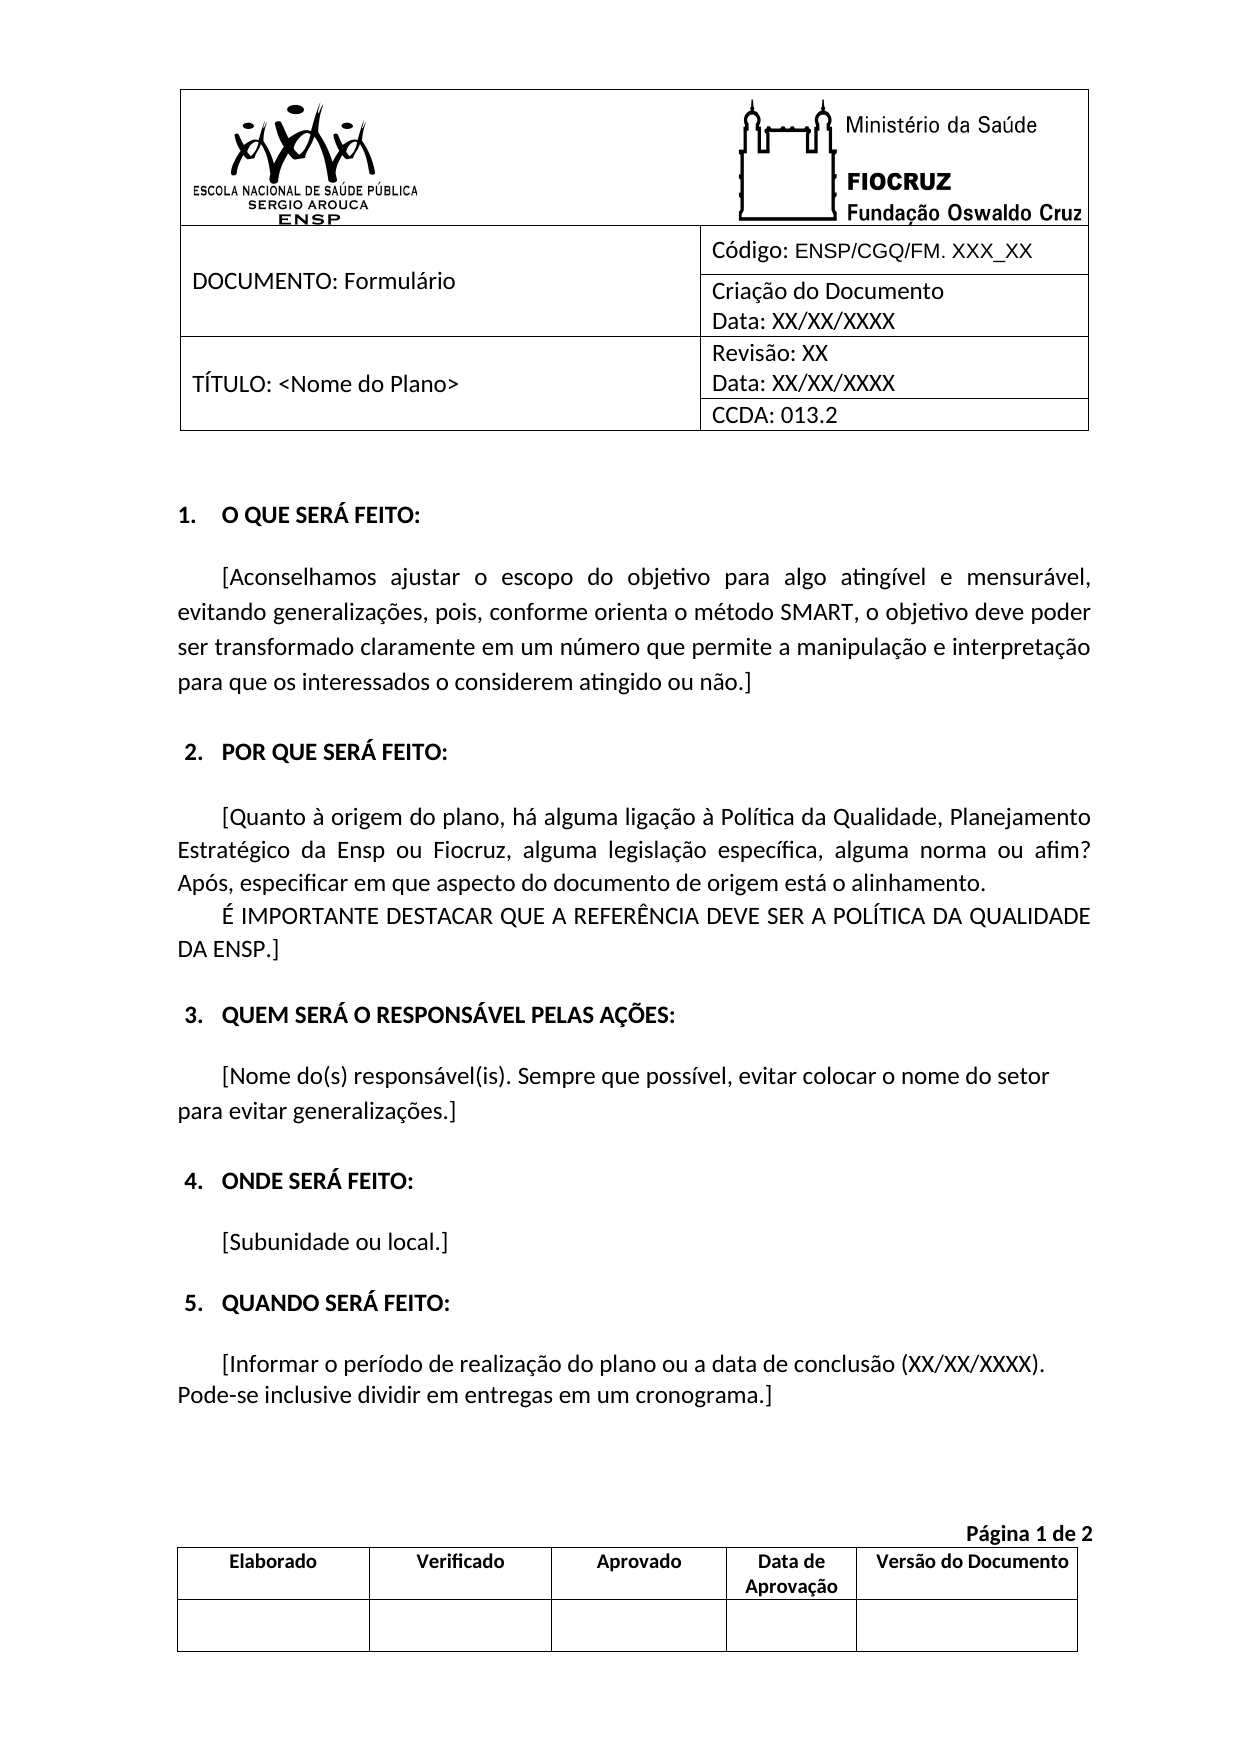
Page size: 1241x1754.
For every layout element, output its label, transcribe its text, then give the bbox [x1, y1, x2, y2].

list [Nome do(s) responsável(is). Sempre que possível, evitar colocar o nome do setor para evitar generalizações.] [177, 1060, 1092, 1126]
list [Subunidade ou local.] [177, 1226, 1092, 1257]
list QUANDO SERÁ FEITO: [184, 1287, 1092, 1318]
list O QUE SERÁ FEITO: [177, 500, 1092, 530]
picture [738, 99, 1082, 225]
list [Quanto à origem do plano, há alguma ligação à Política da Qualidade, Planejamento Estratégico da Ensp ou Fiocruz, alguma legislação específica, alguma norma ou afim? Após, especificar em que aspecto do documento de origem está o alinhamento. [177, 802, 1092, 898]
list ONDE SERÁ FEITO: [184, 1165, 1092, 1196]
list POR QUE SERÁ FEITO: [184, 736, 1092, 766]
list É IMPORTANTE DESTACAR QUE A REFERÊNCIA DEVE SER A POLÍTICA DA QUALIDADE DA ENSP.] [177, 900, 1092, 964]
list [Aconselhamos ajustar o escopo do objetivo para algo atingível e mensurável, evitando generalizações, pois, conforme orienta o método SMART, o objetivo deve poder ser transformado claramente em um número que permite a manipulação e interpretação para que os interessados o considerem atingido ou não.] [177, 561, 1092, 696]
list QUEM SERÁ O RESPONSÁVEL PELAS AÇÕES: [184, 999, 1092, 1029]
picture [193, 101, 418, 225]
list [Informar o período de realização do plano ou a data de conclusão (XX/XX/XXXX). Pode-se inclusive dividir em entregas em um cronograma.] [177, 1348, 1092, 1409]
